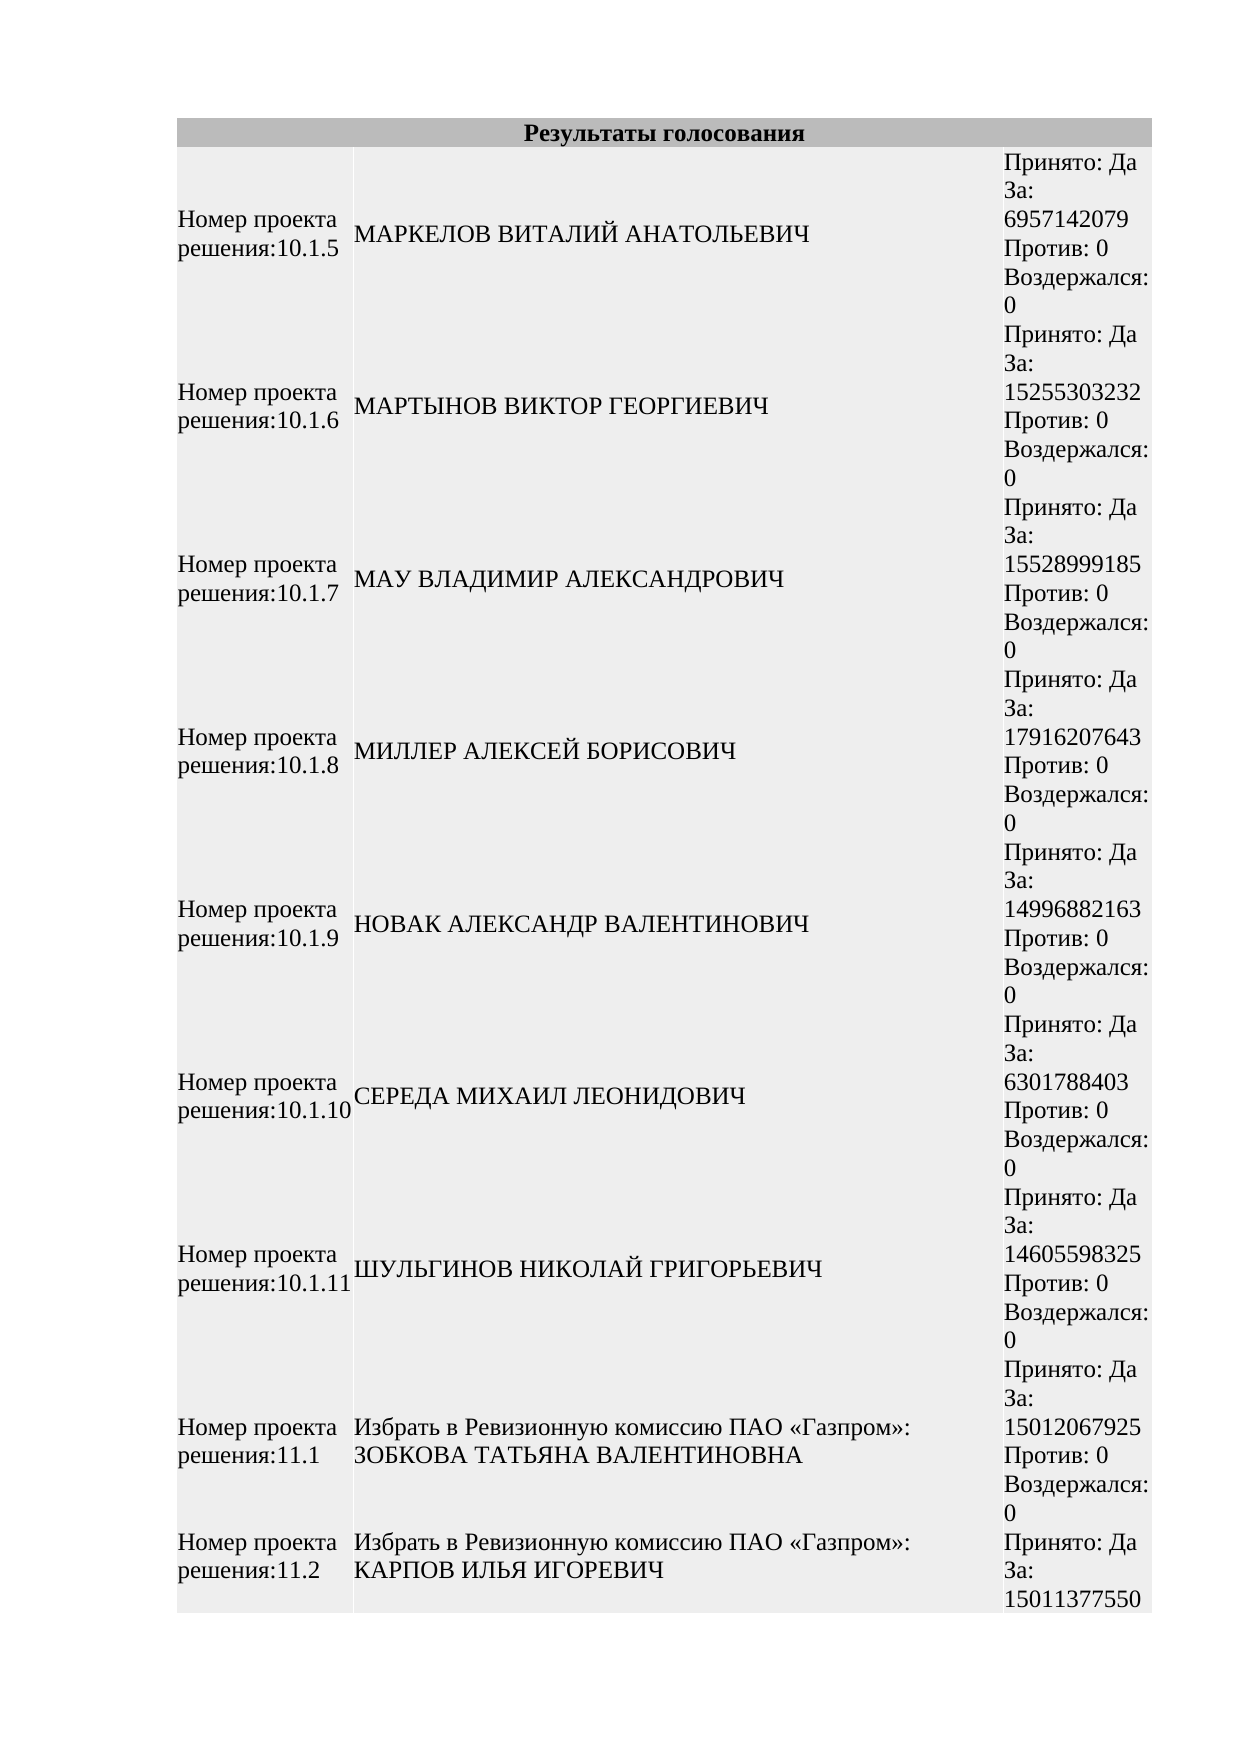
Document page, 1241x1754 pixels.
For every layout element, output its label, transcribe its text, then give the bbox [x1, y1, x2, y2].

table_cell За: 15012067925 Против: 0 Воздержался: 0 [1004, 1383, 1152, 1527]
table_cell Принято: Да [1004, 837, 1152, 866]
table_cell МИЛЛЕР АЛЕКСЕЙ БОРИСОВИЧ [354, 664, 1003, 837]
table_cell Номер проекта решения:10.1.8 [177, 664, 353, 837]
table_cell Принято: Да [1004, 147, 1152, 176]
table_cell Номер проекта решения:11.1 [177, 1354, 353, 1527]
table_cell СЕРЕДА МИХАИЛ ЛЕОНИДОВИЧ [354, 1009, 1003, 1182]
table_cell МАРКЕЛОВ ВИТАЛИЙ АНАТОЛЬЕВИЧ [354, 147, 1003, 319]
table_header Результаты голосования [177, 118, 1152, 147]
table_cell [1004, 1556, 1152, 1613]
table_cell Принято: Да [1004, 492, 1152, 521]
table_cell Номер проекта решения:10.1.11 [177, 1182, 353, 1354]
table_cell За: 6301788403 Против: 0 Воздержался: 0 [1004, 1038, 1152, 1182]
table_cell Принято: Да [1004, 664, 1152, 693]
table_cell Избрать в Ревизионную комиссию ПАО «Газпром»: КАРПОВ ИЛЬЯ ИГОРЕВИЧ [354, 1527, 1003, 1613]
table_cell Номер проекта решения:10.1.9 [177, 837, 353, 1009]
table_cell Избрать в Ревизионную комиссию ПАО «Газпром»: ЗОБКОВА ТАТЬЯНА ВАЛЕНТИНОВНА [354, 1354, 1003, 1527]
table_cell МАУ ВЛАДИМИР АЛЕКСАНДРОВИЧ [354, 492, 1003, 664]
table_cell Принято: Да [1004, 1182, 1152, 1211]
table_cell Принято: Да [1004, 1527, 1152, 1556]
table_cell Принято: Да [1004, 319, 1152, 348]
table_cell Номер проекта решения:11.2 [177, 1527, 353, 1613]
table_cell За: 17916207643 Против: 0 Воздержался: 0 [1004, 693, 1152, 837]
table_cell Принято: Да [1004, 1354, 1152, 1383]
table_cell Принято: Да [1004, 1009, 1152, 1038]
table_cell НОВАК АЛЕКСАНДР ВАЛЕНТИНОВИЧ [354, 837, 1003, 1009]
table_cell Номер проекта решения:10.1.10 [177, 1009, 353, 1182]
table_cell За: 14996882163 Против: 0 Воздержался: 0 [1004, 866, 1152, 1009]
table_cell За: 14605598325 Против: 0 Воздержался: 0 [1004, 1211, 1152, 1354]
table_cell За: 15255303232 Против: 0 Воздержался: 0 [1004, 348, 1152, 492]
table_cell Номер проекта решения:10.1.7 [177, 492, 353, 664]
table_cell За: 15528999185 Против: 0 Воздержался: 0 [1004, 521, 1152, 664]
table_cell ШУЛЬГИНОВ НИКОЛАЙ ГРИГОРЬЕВИЧ [354, 1182, 1003, 1354]
table_cell Номер проекта решения:10.1.6 [177, 319, 353, 492]
table_cell За: 6957142079 Против: 0 Воздержался: 0 [1004, 176, 1152, 319]
table_cell Номер проекта решения:10.1.5 [177, 147, 353, 319]
table_cell МАРТЫНОВ ВИКТОР ГЕОРГИЕВИЧ [354, 319, 1003, 492]
